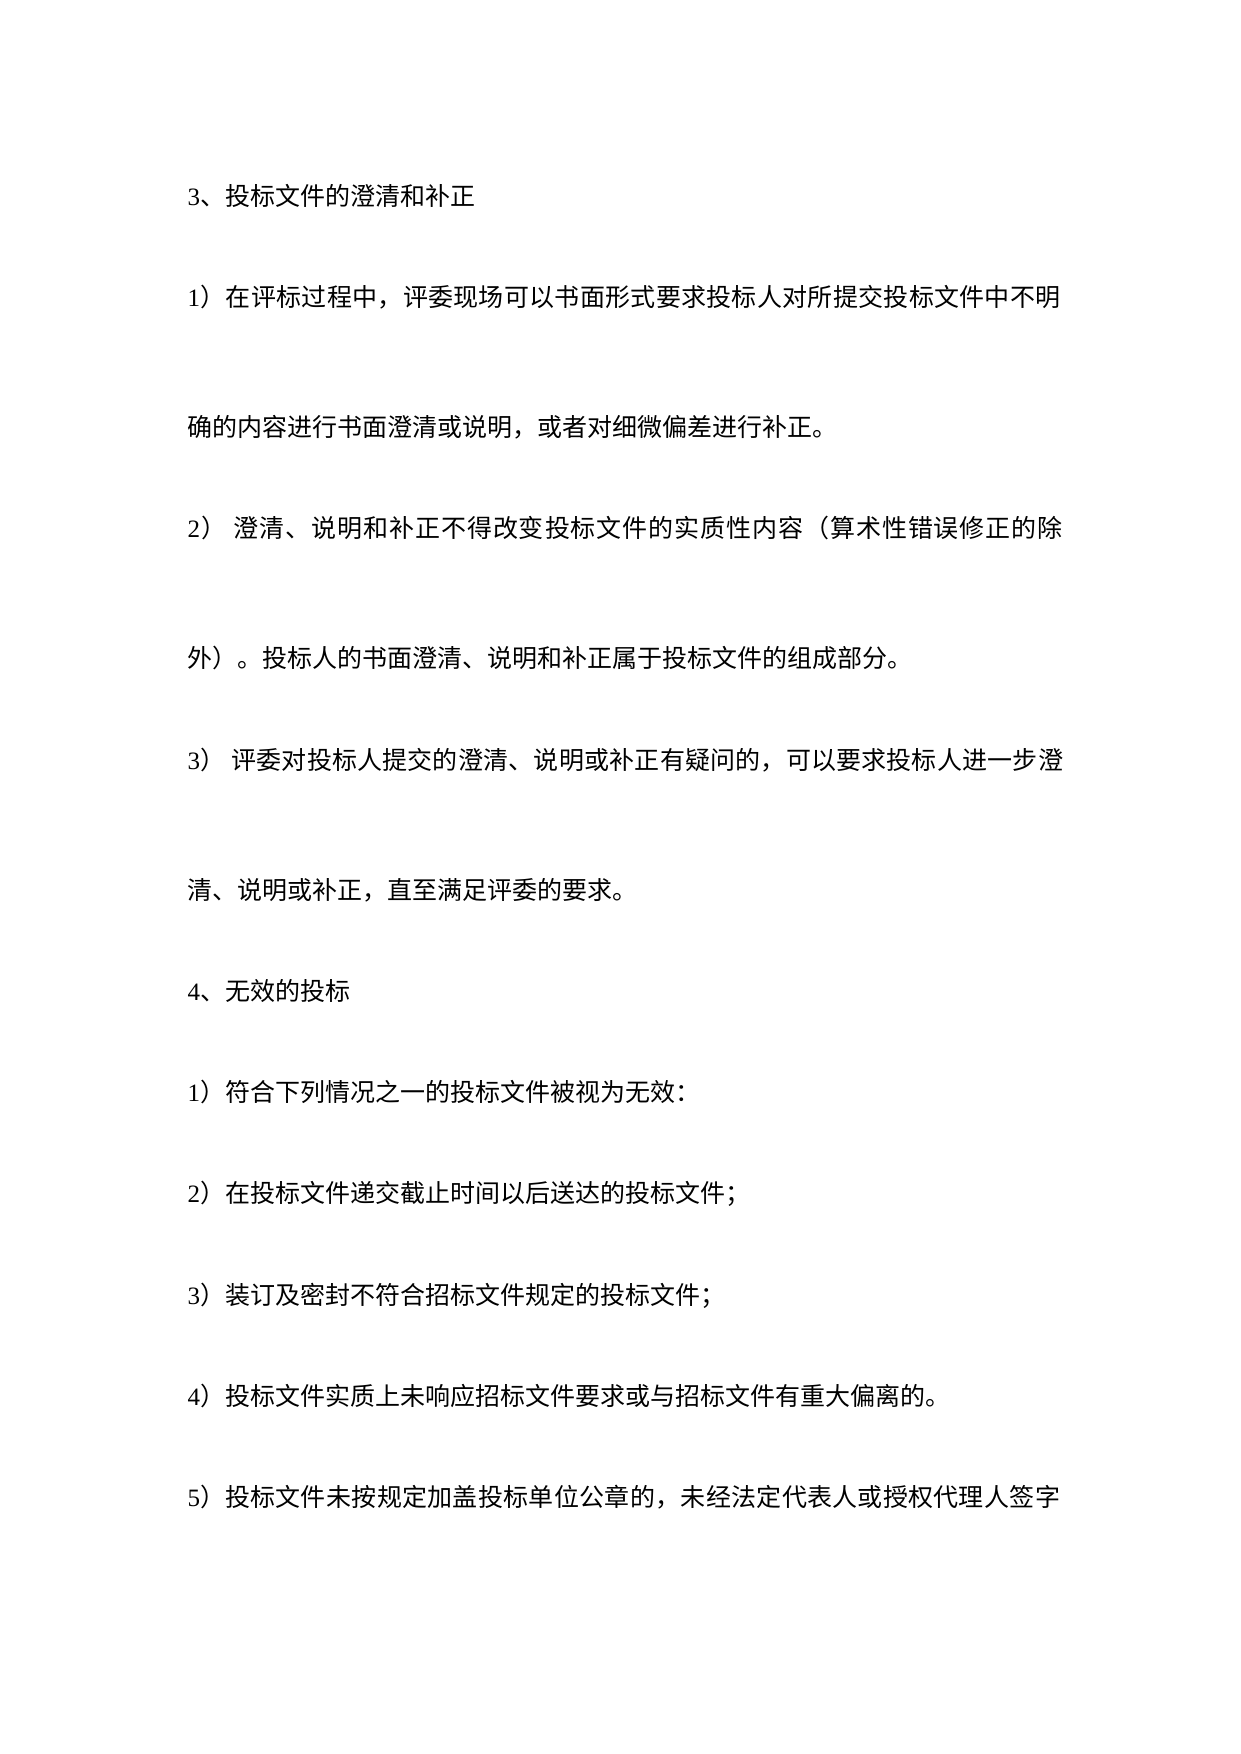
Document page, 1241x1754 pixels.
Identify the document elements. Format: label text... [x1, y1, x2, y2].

text 2） 澄清、说明和补正不得改变投标文件的实质性内容（算术性错误修正的除外）。投标人的书面澄清、说明和补正属于投标文件的组成部分。 [187, 494, 1063, 689]
list 在投标文件递交截止时间以后送达的投标文件； [187, 1159, 1063, 1224]
text 1）符合下列情况之一的投标文件被视为无效： [187, 1058, 1063, 1123]
text 4、无效的投标 [187, 957, 1063, 1022]
text 1）在评标过程中，评委现场可以书面形式要求投标人对所提交投标文件中不明确的内容进行书面澄清或说明，或者对细微偏差进行补正。 [187, 263, 1063, 458]
text 3、投标文件的澄清和补正 [187, 162, 1063, 227]
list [187, 1463, 1063, 1528]
text 3） 评委对投标人提交的澄清、说明或补正有疑问的，可以要求投标人进一步澄清、说明或补正，直至满足评委的要求。 [187, 726, 1063, 921]
list 投标文件实质上未响应招标文件要求或与招标文件有重大偏离的。 [187, 1362, 1063, 1427]
list 装订及密封不符合招标文件规定的投标文件； [187, 1261, 1063, 1326]
